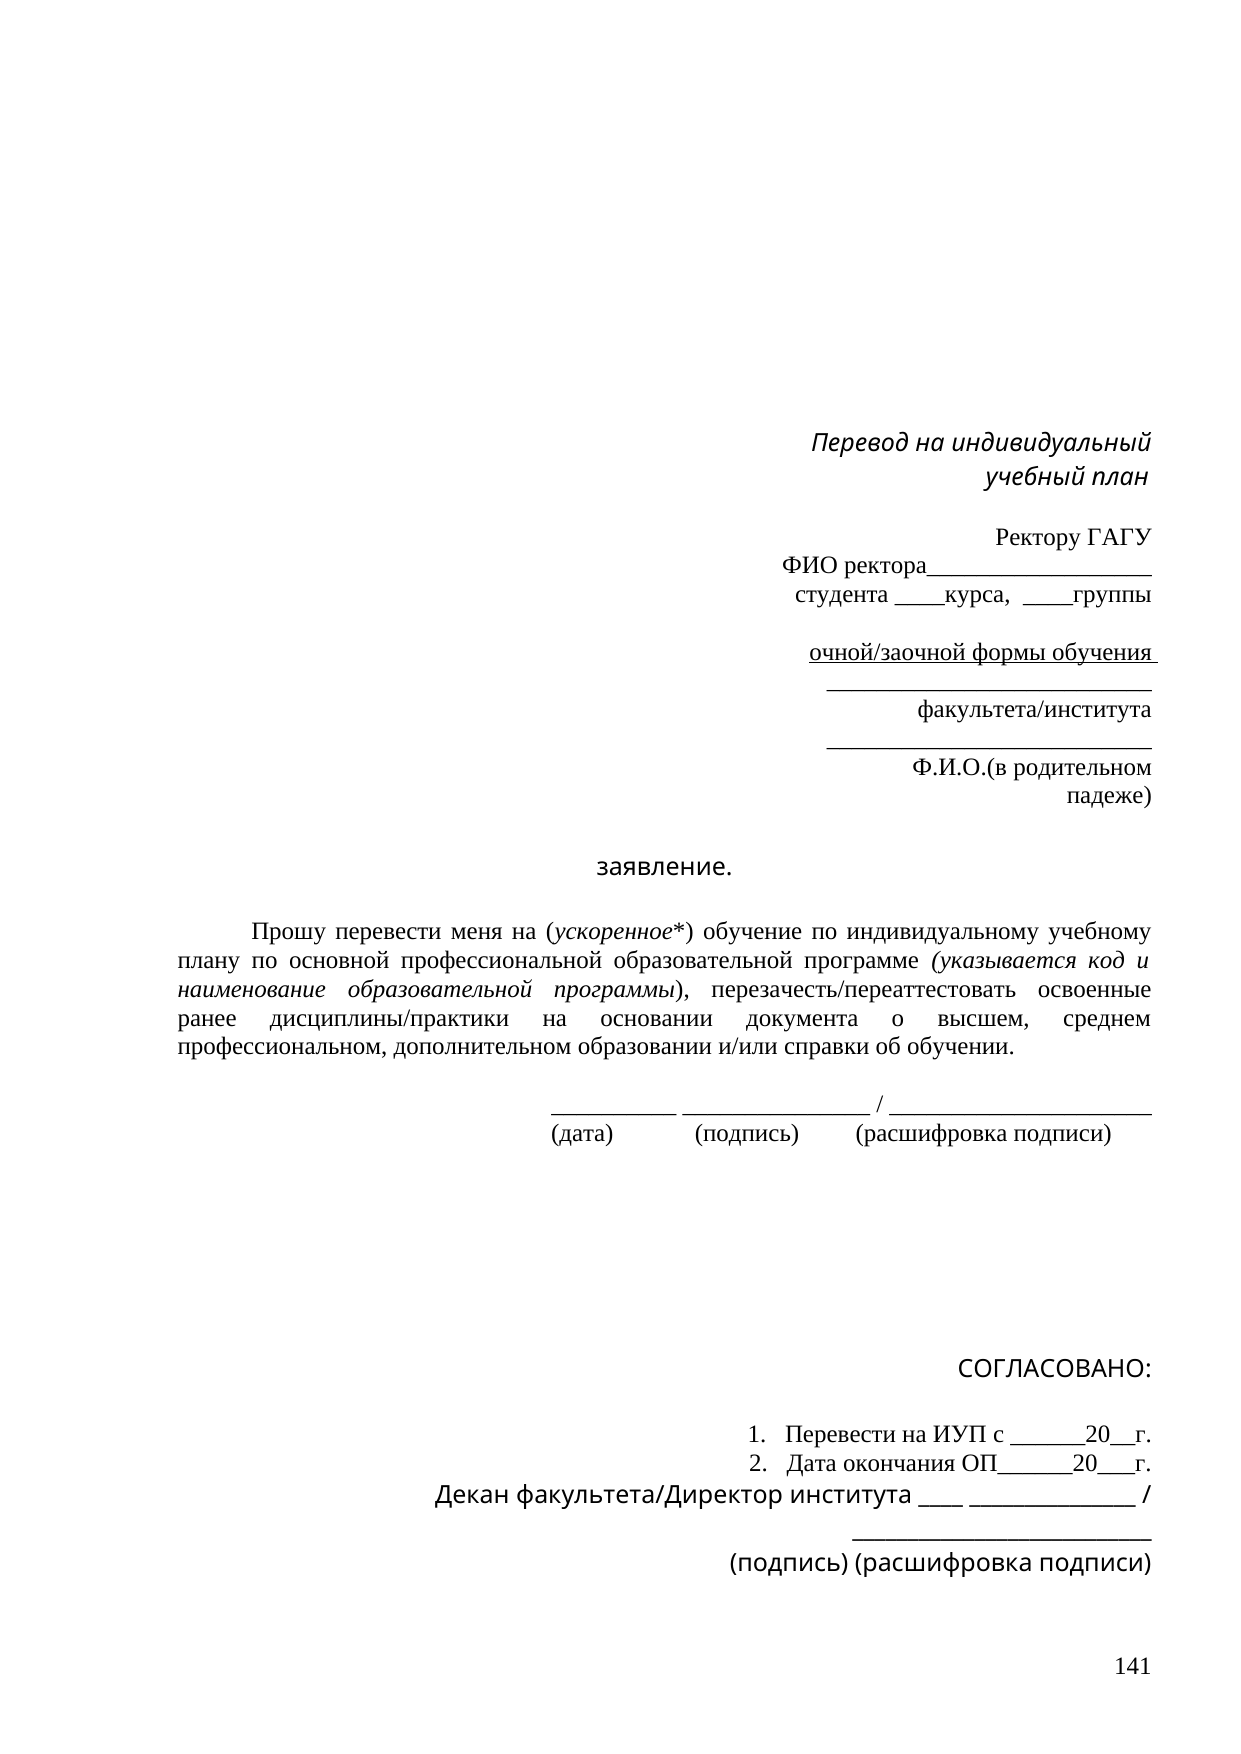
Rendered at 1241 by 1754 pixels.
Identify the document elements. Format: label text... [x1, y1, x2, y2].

text студента ____курса, ____группы [683, 579, 1152, 608]
text __________________________ [683, 723, 1152, 752]
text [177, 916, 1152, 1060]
text __________________________ [683, 665, 1152, 694]
text ФИО ректора__________________ [683, 550, 1152, 579]
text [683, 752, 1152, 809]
text учебный план [650, 459, 1152, 493]
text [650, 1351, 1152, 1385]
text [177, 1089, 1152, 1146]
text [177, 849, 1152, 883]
text Перевод на индивидуальный [650, 425, 1152, 459]
text факультета/института [683, 694, 1152, 723]
text Ректору ГАГУ [683, 522, 1152, 550]
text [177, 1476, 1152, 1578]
text очной/заочной формы обучения [683, 637, 1152, 665]
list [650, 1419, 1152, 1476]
